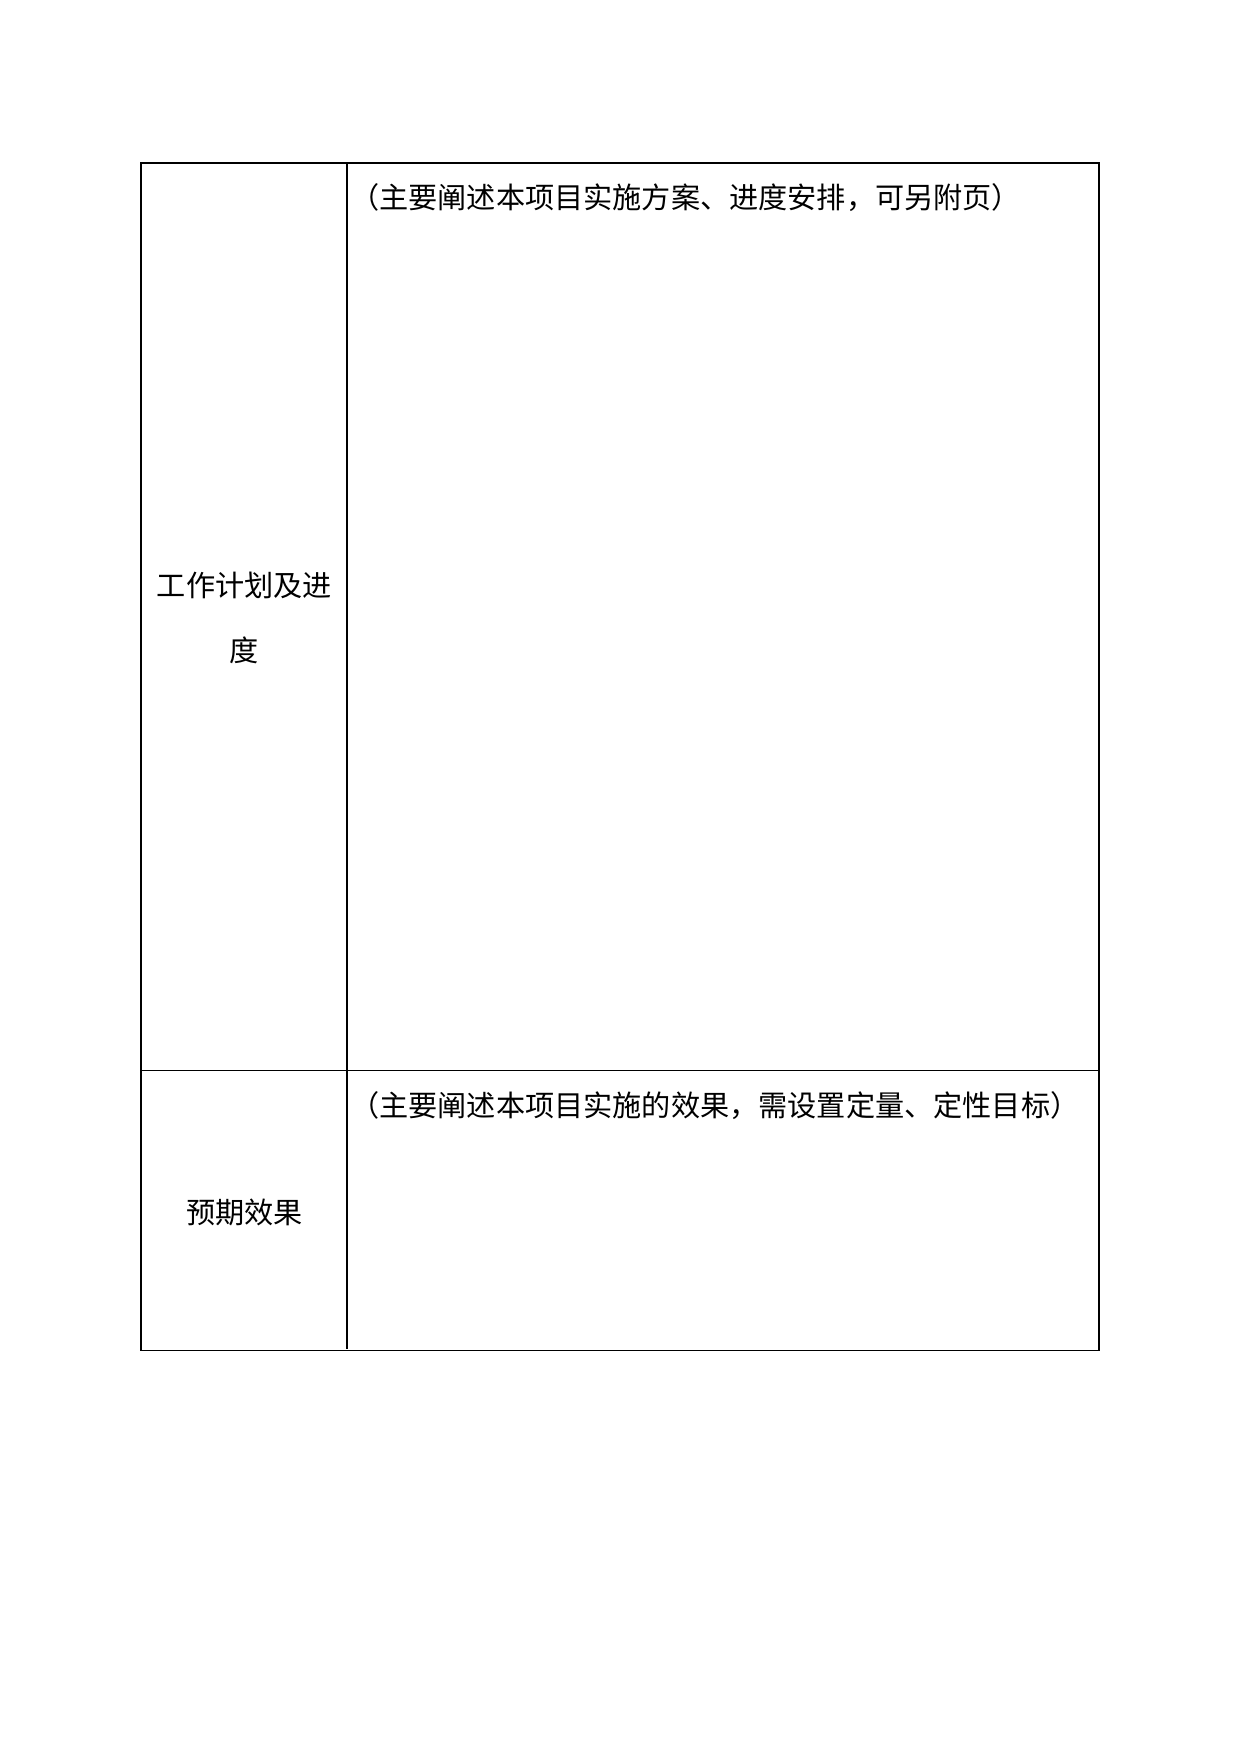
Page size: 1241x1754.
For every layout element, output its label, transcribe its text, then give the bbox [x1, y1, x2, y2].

table_cell （主要阐述本项目实施方案、进度安排，可另附页） [348, 164, 1098, 1070]
table_cell （主要阐述本项目实施的效果，需设置定量、定性目标） [348, 1071, 1098, 1349]
table_cell 工作计划及进度 [142, 164, 346, 1070]
table_cell 预期效果 [142, 1071, 346, 1349]
